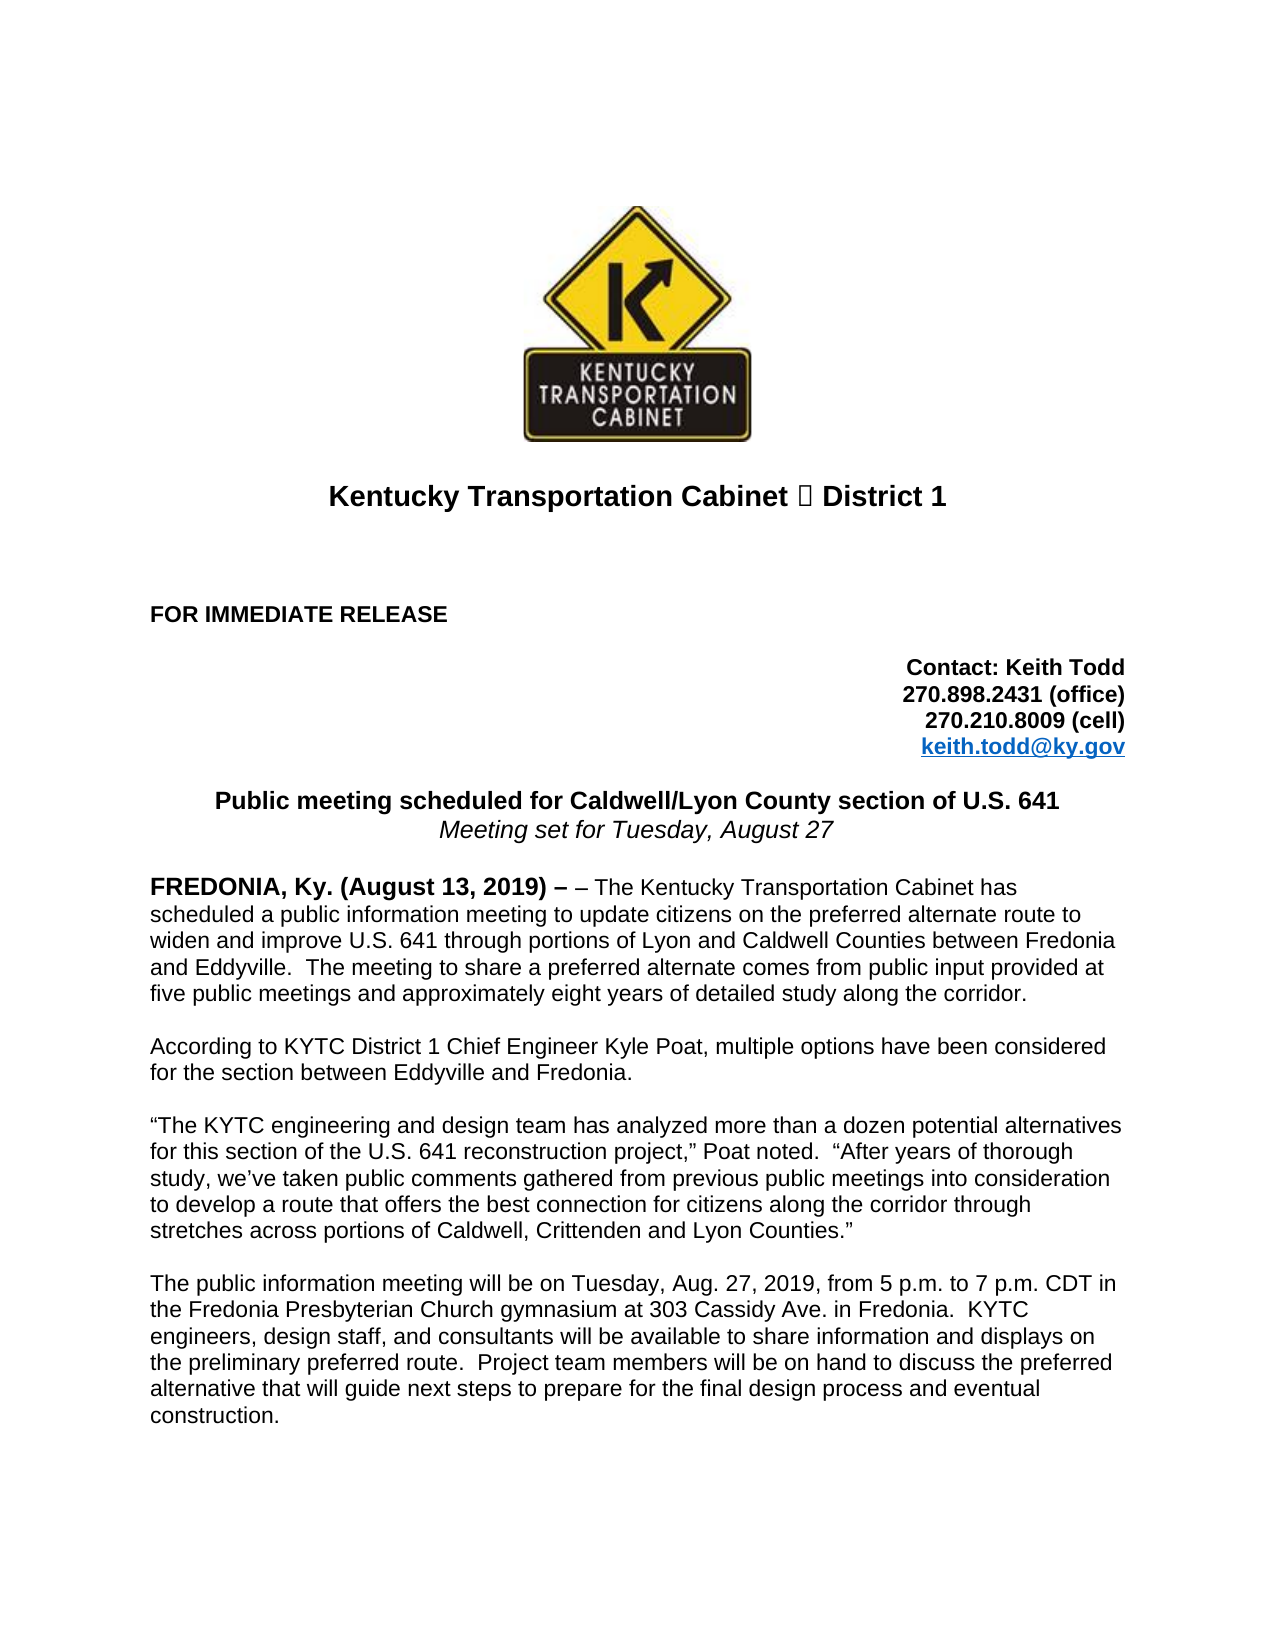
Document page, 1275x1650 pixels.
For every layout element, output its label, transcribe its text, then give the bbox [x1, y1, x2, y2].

text FOR IMMEDIATE RELEASE [150, 601, 1125, 628]
text Public meeting scheduled for Caldwell/Lyon County section of U.S. 641 [150, 786, 1125, 815]
text “The KYTC engineering and design team has analyzed more than a dozen potential alternatives for this section of the U.S. 641 reconstruction project,” Poat noted. “After years of thorough study, we’ve taken public comments gathered from previous public meetings into consideration to develop a route that offers the best connection for citizens along the corridor through stretches across portions of Caldwell, Crittenden and Lyon Counties.” [150, 1112, 1125, 1244]
text According to KYTC District 1 Chief Engineer Kyle Poat, multiple options have been considered for the section between Eddyville and Fredonia. [150, 1033, 1125, 1086]
text Meeting set for Tuesday, August 27 [150, 815, 1125, 843]
text The public information meeting will be on Tuesday, Aug. 27, 2019, from 5 p.m. to 7 p.m. CDT in the Fredonia Presbyterian Church gymnasium at 303 Cassidy Ave. in Fredonia. KYTC engineers, design staff, and consultants will be available to share information and displays on the preliminary preferred route. Project team members will be on hand to discuss the preferred alternative that will guide next steps to prepare for the final design process and eventual construction. [150, 1270, 1125, 1428]
text FREDONIA, Ky. (August 13, 2019) – – The Kentucky Transportation Cabinet has scheduled a public information meeting to update citizens on the preferred alternate route to widen and improve U.S. 641 through portions of Lyon and Caldwell Counties between Fredonia and Eddyville. The meeting to share a preferred alternate comes from public input provided at five public meetings and approximately eight years of detailed study along the corridor. [150, 872, 1125, 1006]
text Kentucky Transportation Cabinet  District 1 [150, 476, 1125, 515]
picture [523, 206, 752, 442]
text Contact: Keith Todd 270.898.2431 (office) 270.210.8009 (cell) keith.todd@ky.gov [150, 654, 1125, 759]
